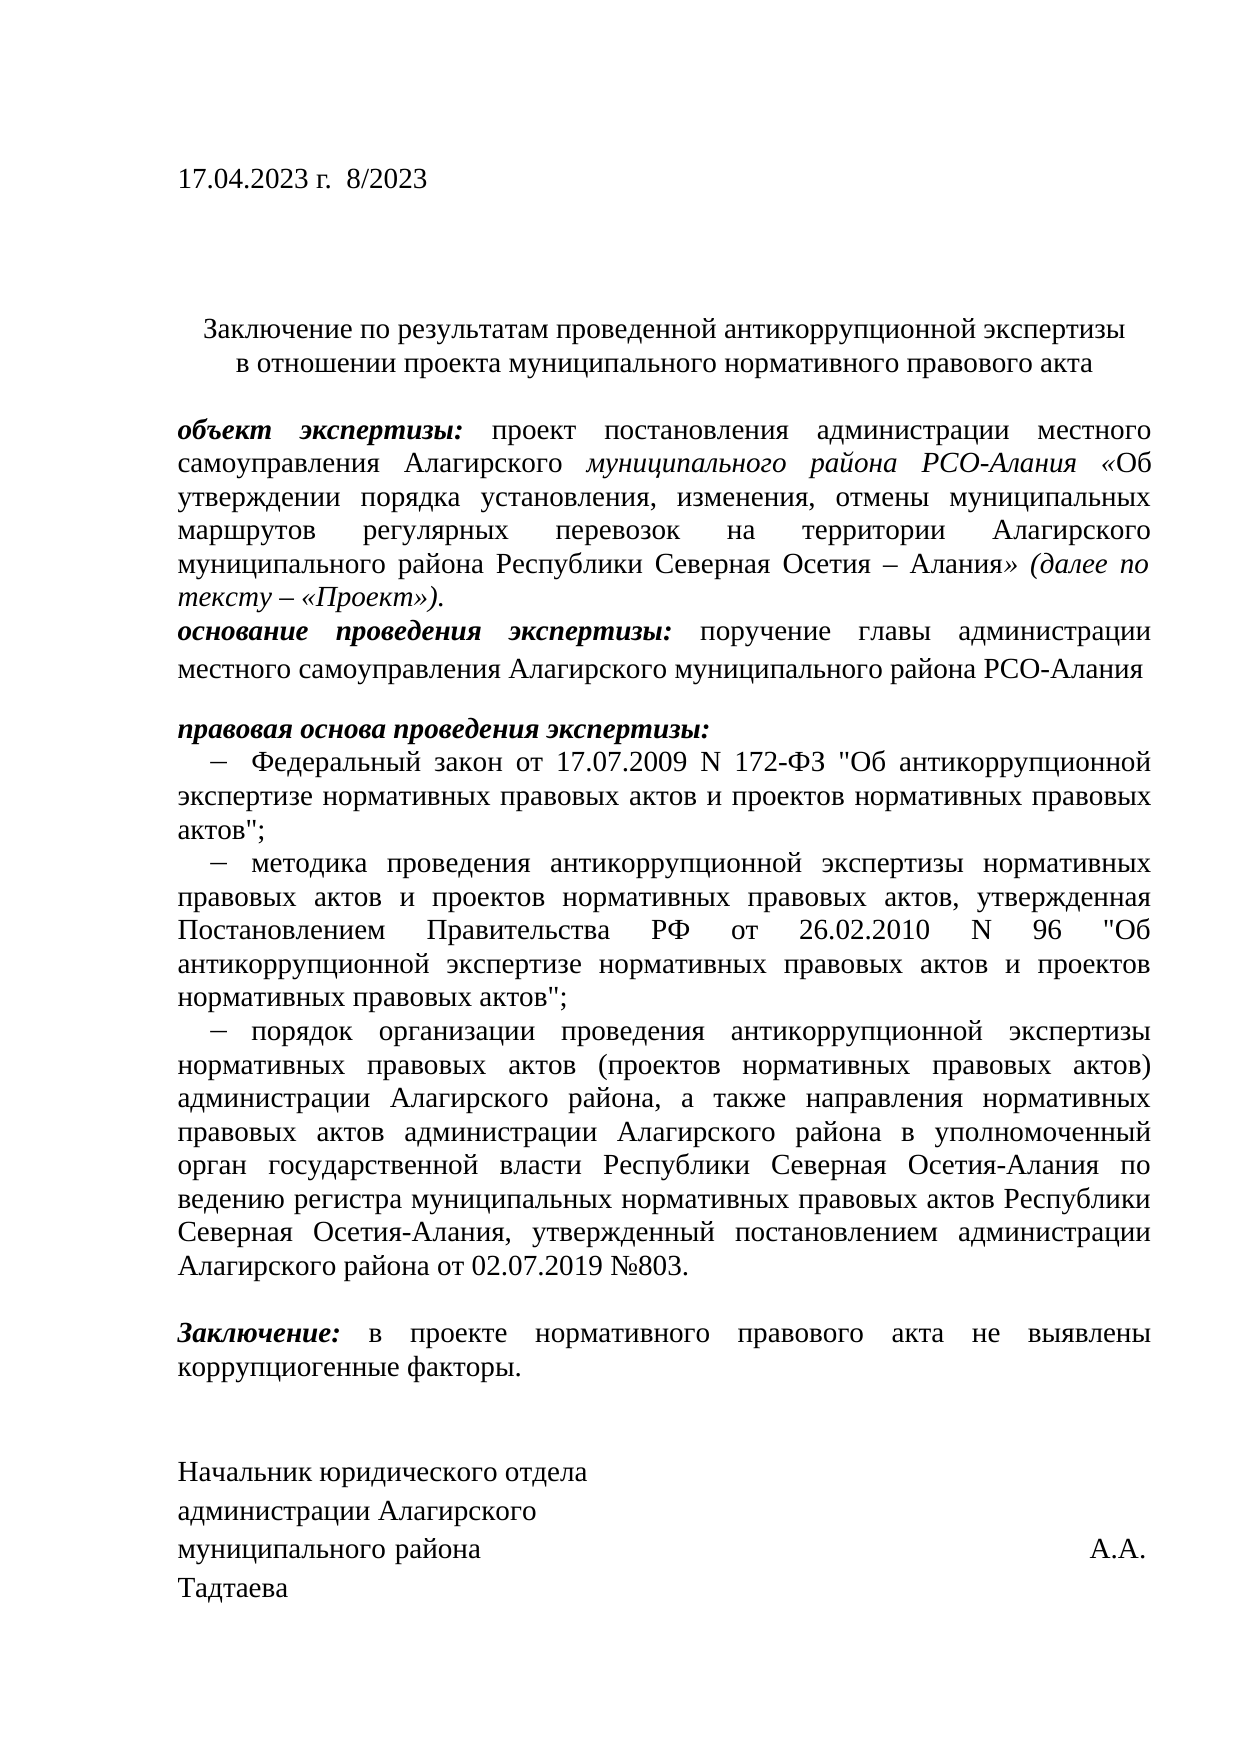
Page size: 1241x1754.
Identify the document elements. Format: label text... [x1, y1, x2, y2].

text Заключение по результатам проведенной антикоррупционной экспертизы [177, 311, 1152, 345]
text администрации Алагирского [177, 1493, 1152, 1526]
list Федеральный закон от 17.07.2009 N 172-ФЗ "Об антикоррупционной экспертизе нормативных правовых актов и проектов нормативных правовых актов"; [177, 744, 1152, 845]
list методика проведения антикоррупционной экспертизы нормативных правовых актов и проектов нормативных правовых актов, утвержденная Постановлением Правительства РФ от 26.02.2010 N 96 "Об антикоррупционной экспертизе нормативных правовых актов и проектов нормативных правовых актов"; [177, 845, 1152, 1013]
text правовая основа проведения экспертизы: [177, 711, 1152, 744]
text Начальник юридического отдела [177, 1454, 1152, 1488]
list порядок организации проведения антикоррупционной экспертизы нормативных правовых актов (проектов нормативных правовых актов) администрации Алагирского района, а также направления нормативных правовых актов администрации Алагирского района в уполномоченный орган государственной власти Республики Северная Осетия-Алания по ведению регистра муниципальных нормативных правовых актов Республики Северная Осетия-Алания, утвержденный постановлением администрации Алагирского района от 02.07.2019 №803. [177, 1013, 1152, 1282]
text 17.04.2023 г. 8/2023 [177, 162, 1089, 195]
text муниципального района А.А. Тадтаева [177, 1531, 1152, 1603]
text в отношении проекта муниципального нормативного правового акта [177, 345, 1152, 378]
text основание проведения экспертизы: поручение главы администрации местного самоуправления Алагирского муниципального района РСО-Алания [177, 613, 1152, 685]
text объект экспертизы: проект постановления администрации местного самоуправления Алагирского муниципального района РСО-Алания «Об утверждении порядка установления, изменения, отмены муниципальных маршрутов регулярных перевозок на территории Алагирского муниципального района Республики Северная Осетия – Алания» (далее по тексту – «Проект»). [177, 412, 1152, 613]
text Заключение: в проекте нормативного правового акта не выявлены коррупциогенные факторы. [177, 1315, 1152, 1382]
